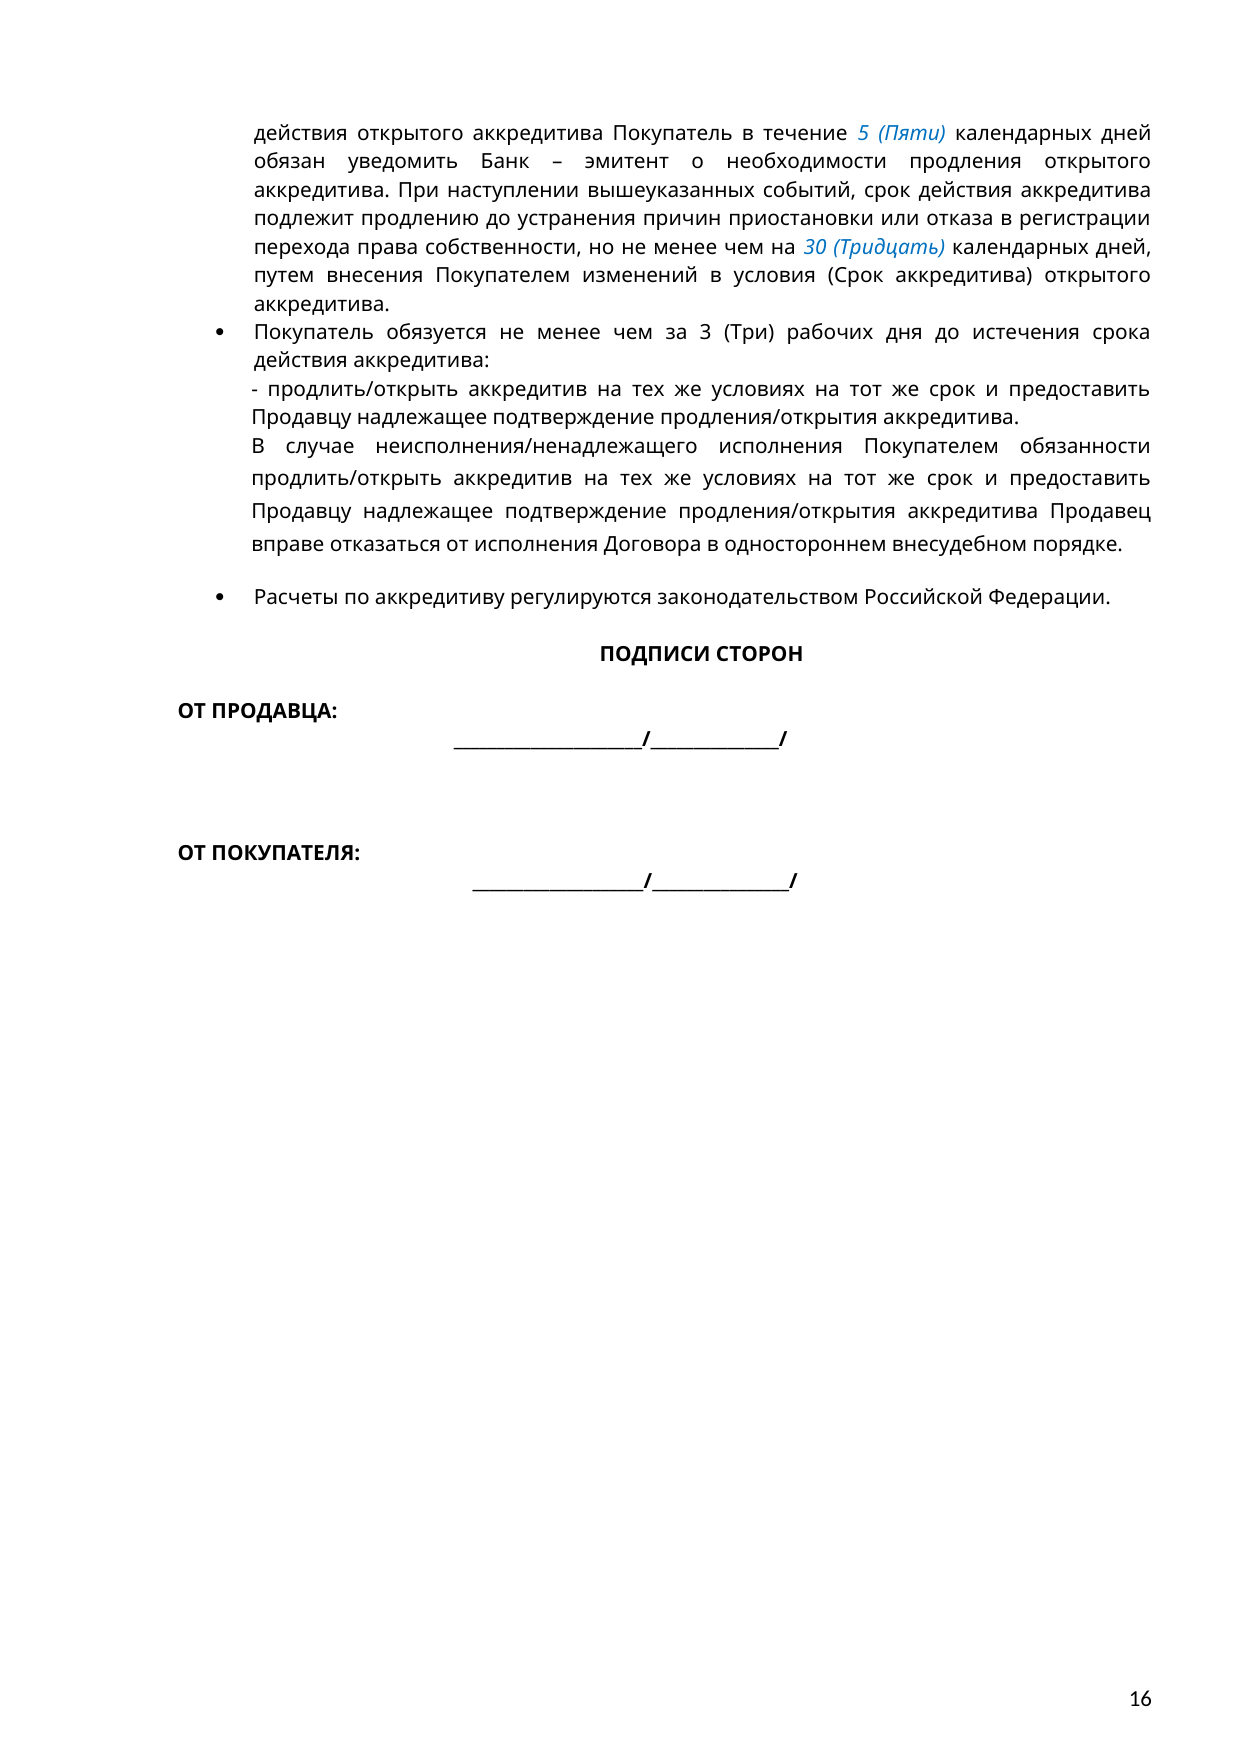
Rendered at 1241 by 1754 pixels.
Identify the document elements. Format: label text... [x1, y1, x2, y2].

text ОТ ПОКУПАТЕЛЯ: [177, 838, 1152, 867]
text В случае неисполнения/ненадлежащего исполнения Покупателем обязанности продлить/открыть аккредитив на тех же условиях на тот же срок и предоставить Продавцу надлежащее подтверждение продления/открытия аккредитива Продавец вправе отказаться от исполнения Договора в одностороннем внесудебном порядке. [251, 431, 1152, 557]
list - продлить/открыть аккредитив на тех же условиях на тот же срок и предоставить Продавцу надлежащее подтверждение продления/открытия аккредитива. [251, 374, 1152, 431]
list Расчеты по аккредитиву регулируются законодательством Российской Федерации. [216, 582, 1152, 611]
text ПОДПИСИ СТОРОН [177, 639, 1152, 667]
text ____________________/________________/ [177, 867, 1152, 895]
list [216, 118, 1152, 317]
list Покупатель обязуется не менее чем за 3 (Три) рабочих дня до истечения срока действия аккредитива: [216, 317, 1152, 374]
text ______________________/_______________/ [177, 724, 1152, 753]
text ОТ ПРОДАВЦА: [177, 696, 1152, 724]
